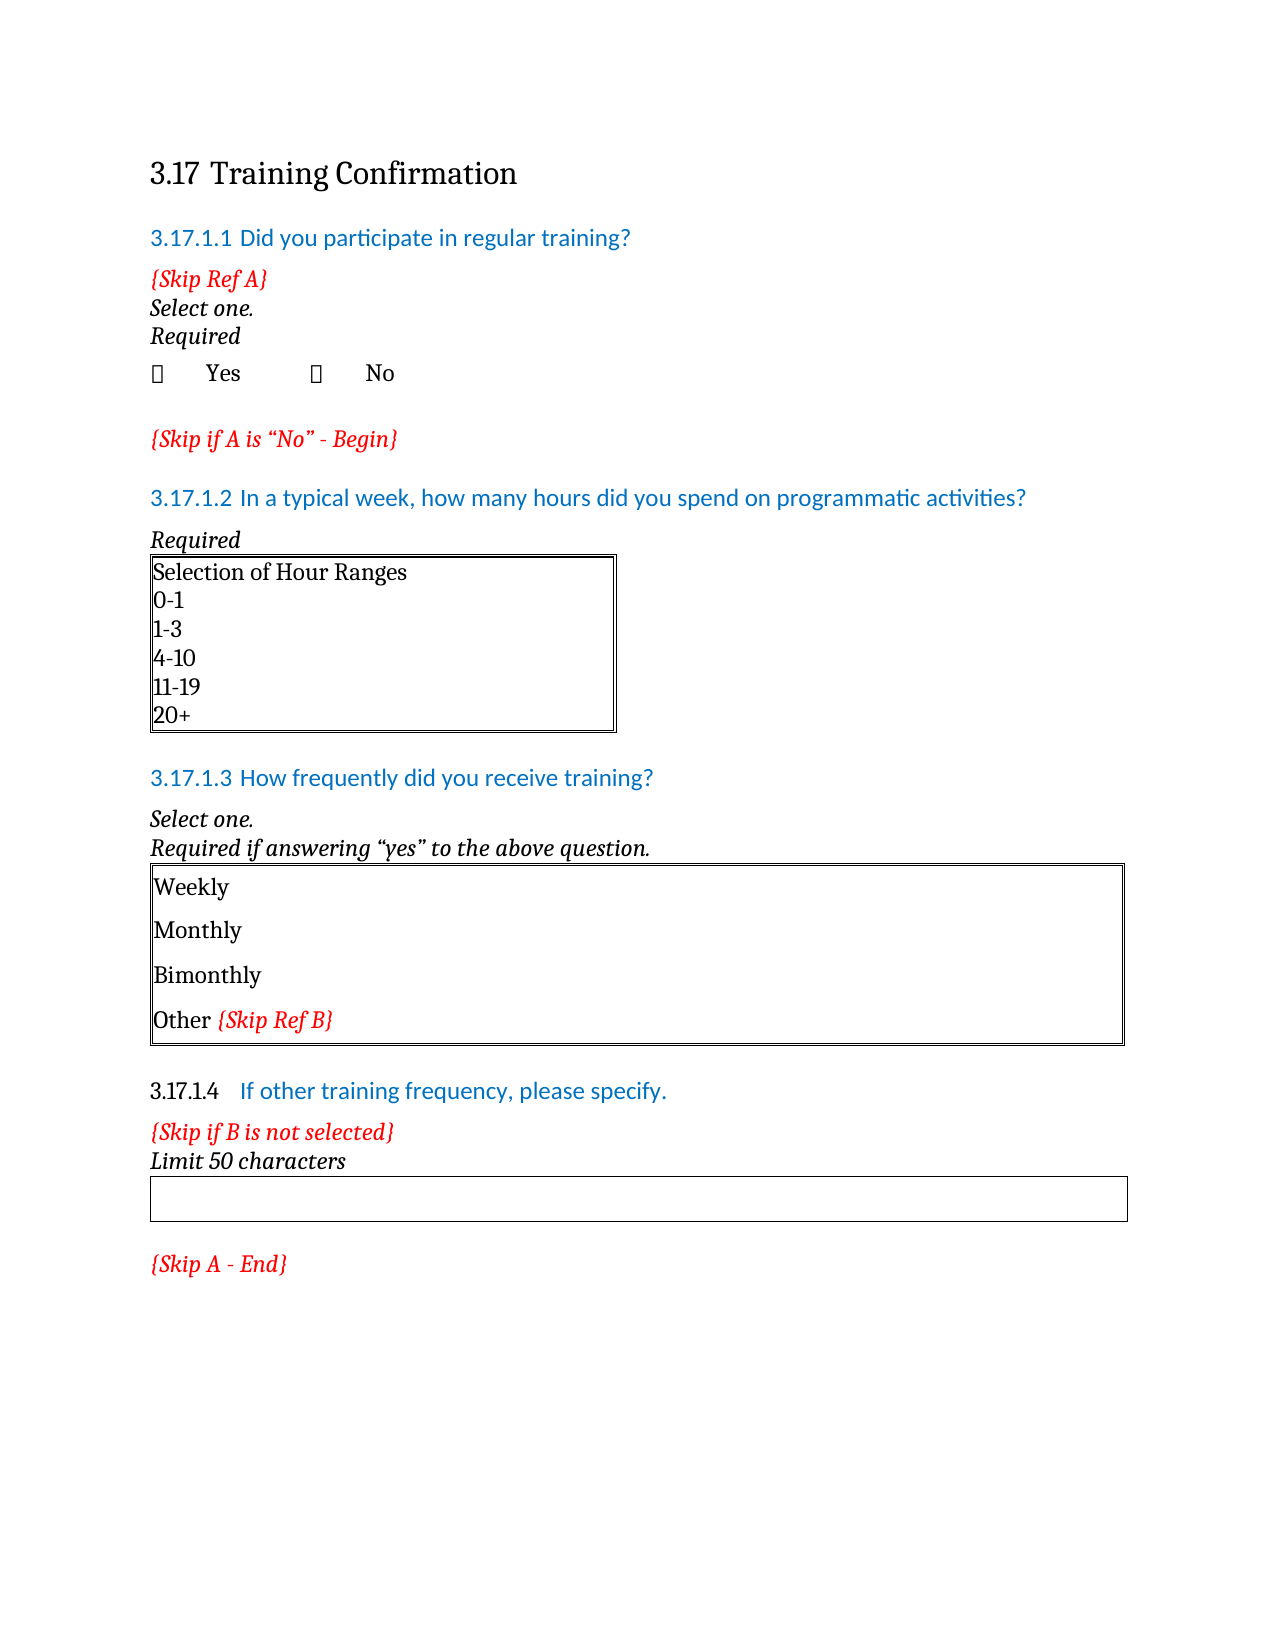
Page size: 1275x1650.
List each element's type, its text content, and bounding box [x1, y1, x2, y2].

subtitle Training Confirmation [150, 154, 1125, 192]
table_cell 1-3 [153, 615, 613, 644]
table_header [151, 1177, 1127, 1221]
subtitle In a typical week, how many hours did you spend on programmatic activities? [150, 483, 1125, 513]
subtitle How frequently did you receive training? [150, 762, 1125, 793]
table_cell 0-1 [153, 586, 613, 615]
text {Skip A - End} [150, 1250, 1125, 1279]
text Select one. [150, 805, 1125, 834]
text {Skip Ref A} [150, 265, 1125, 293]
table_header No [365, 351, 1124, 396]
table_cell Monthly [153, 908, 1122, 953]
table_cell Bimonthly [153, 953, 1122, 998]
table_header Selection of Hour Ranges [153, 558, 613, 586]
text {Skip if B is not selected} [150, 1118, 1125, 1147]
table_cell Other {Skip Ref B} [153, 998, 1122, 1043]
subtitle If other training frequency, please specify. [150, 1075, 1125, 1106]
table_header  [309, 351, 365, 396]
text Limit 50 characters [150, 1147, 1125, 1176]
text Required [150, 322, 1125, 351]
table_cell 4-10 [153, 644, 613, 672]
subtitle Did you participate in regular training? [150, 222, 1125, 252]
table_cell 20+ [153, 701, 613, 730]
text Required [150, 526, 1125, 554]
text {Skip if A is “No” - Begin} [150, 425, 1125, 453]
text Required if answering “yes” to the above question. [150, 834, 1125, 863]
table_header Weekly [153, 866, 1122, 908]
text Select one. [150, 293, 1125, 322]
table_header  [150, 351, 206, 396]
table_header Yes [206, 351, 309, 396]
table_cell 11-19 [153, 673, 613, 701]
